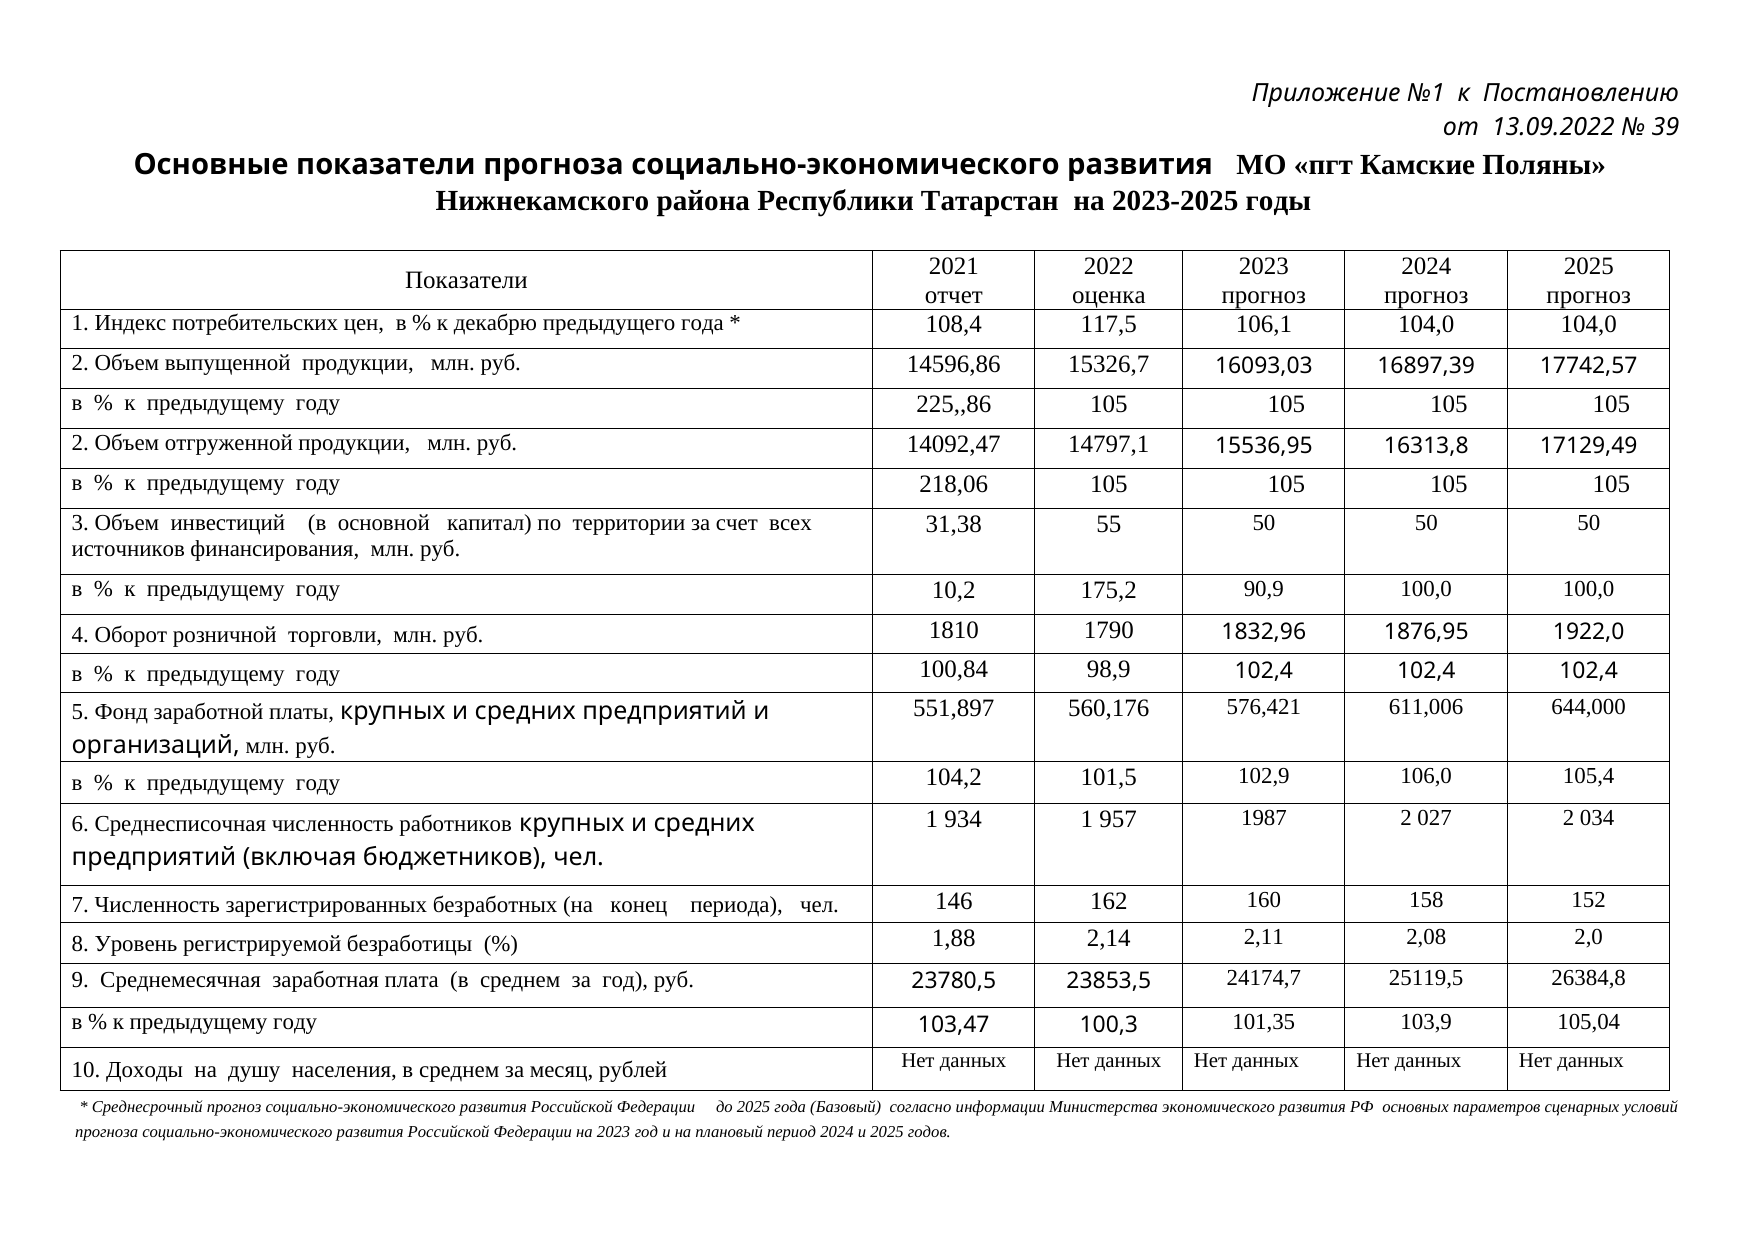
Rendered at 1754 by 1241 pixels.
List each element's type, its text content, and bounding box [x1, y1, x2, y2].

table_cell 50 [1183, 509, 1344, 574]
table_cell 1 957 [1035, 804, 1182, 885]
table_cell 106,0 [1345, 762, 1507, 803]
table_cell 50 [1345, 509, 1507, 574]
table_cell 16897,39 [1345, 349, 1507, 388]
table_cell 2 034 [1508, 804, 1669, 885]
table_cell 101,5 [1035, 762, 1182, 803]
table_cell 31,38 [873, 509, 1034, 574]
table_cell 102,9 [1183, 762, 1344, 803]
table_cell в % к предыдущему году [61, 762, 872, 803]
table_cell 90,9 [1183, 575, 1344, 614]
table_cell 152 [1508, 886, 1669, 922]
table_cell 1832,96 [1183, 615, 1344, 653]
table_cell 101,35 [1183, 1008, 1344, 1047]
table_cell 100,84 [873, 654, 1034, 692]
table_cell 10,2 [873, 575, 1034, 614]
table_header Показатели [61, 251, 872, 308]
table_cell 105,4 [1508, 762, 1669, 803]
table_cell 23853,5 [1035, 964, 1182, 1007]
table_cell 175,2 [1035, 575, 1182, 614]
table_header 2021 отчет [873, 251, 1034, 308]
list от 13.09.2022 № 39 [134, 109, 1679, 143]
table_cell 105 [1345, 389, 1507, 428]
table_cell 17129,49 [1508, 429, 1669, 468]
table_cell 611,006 [1345, 693, 1507, 761]
table_cell 14092,47 [873, 429, 1034, 468]
table_cell 25119,5 [1345, 964, 1507, 1007]
table_cell 105 [1035, 469, 1182, 508]
table_cell 4. Оборот розничной торговли, млн. руб. [61, 615, 872, 653]
table_header 2022 оценка [1035, 251, 1182, 308]
table_header 2024 прогноз [1345, 251, 1507, 308]
table_cell 16313,8 [1345, 429, 1507, 468]
table_cell 23780,5 [873, 964, 1034, 1007]
table_cell 50 [1508, 509, 1669, 574]
table_cell 104,2 [873, 762, 1034, 803]
table_cell 1790 [1035, 615, 1182, 653]
table_cell 24174,7 [1183, 964, 1344, 1007]
table_cell 105 [1345, 469, 1507, 508]
table_header 2025 прогноз [1508, 251, 1669, 308]
table_cell 160 [1183, 886, 1344, 922]
table_cell 6. Среднесписочная численность работников крупных и средних предприятий (включая бюджетников), чел. [61, 804, 872, 885]
table_cell 1,88 [873, 923, 1034, 963]
table_cell 576,421 [1183, 693, 1344, 761]
table_cell 103,47 [873, 1008, 1034, 1047]
table_cell 10. Доходы на душу населения, в среднем за месяц, рублей [61, 1048, 872, 1090]
table_header 2023 прогноз [1183, 251, 1344, 308]
table_cell в % к предыдущему году [61, 469, 872, 508]
table_cell 3. Объем инвестиций (в основной капитал) по территории за счет всех источников финансирования, млн. руб. [61, 509, 872, 574]
table_cell 162 [1035, 886, 1182, 922]
table_cell 5. Фонд заработной платы, крупных и средних предприятий и организаций, млн. руб. [61, 693, 872, 761]
table_cell 158 [1345, 886, 1507, 922]
table_cell 26384,8 [1508, 964, 1669, 1007]
table_cell 2 027 [1345, 804, 1507, 885]
table_cell 551,897 [873, 693, 1034, 761]
table_cell 105 [1035, 389, 1182, 428]
table_cell 15326,7 [1035, 349, 1182, 388]
table_cell 105 [1183, 469, 1344, 508]
table_cell 105 [1183, 389, 1344, 428]
text Основные показатели прогноза социально-экономического развития МО «пгт Камские Поляны» [16, 143, 1723, 183]
table_cell 102,4 [1508, 654, 1669, 692]
table_cell 105 [1508, 389, 1669, 428]
table_cell 1987 [1183, 804, 1344, 885]
table_cell 644,000 [1508, 693, 1669, 761]
table_cell в % к предыдущему году [61, 1008, 872, 1047]
table_cell 102,4 [1183, 654, 1344, 692]
table_cell 7. Численность зарегистрированных безработных (на конец периода), чел. [61, 886, 872, 922]
table_cell Нет данных [873, 1048, 1034, 1090]
table_cell 560,176 [1035, 693, 1182, 761]
table_cell 146 [873, 886, 1034, 922]
table_cell 1. Индекс потребительских цен, в % к декабрю предыдущего года * [61, 310, 872, 348]
table_cell 117,5 [1035, 310, 1182, 348]
table_cell 105 [1508, 469, 1669, 508]
table_cell 1876,95 [1345, 615, 1507, 653]
table_cell 2,0 [1508, 923, 1669, 963]
table_cell 100,0 [1508, 575, 1669, 614]
table_cell 100,0 [1345, 575, 1507, 614]
table_cell 106,1 [1183, 310, 1344, 348]
table_cell 17742,57 [1508, 349, 1669, 388]
table_cell 16093,03 [1183, 349, 1344, 388]
table_cell 2. Объем отгруженной продукции, млн. руб. [61, 429, 872, 468]
table_cell 14596,86 [873, 349, 1034, 388]
table_cell Нет данных [1508, 1048, 1669, 1090]
table_cell 1810 [873, 615, 1034, 653]
table_cell 105,04 [1508, 1008, 1669, 1047]
table_cell 8. Уровень регистрируемой безработицы (%) [61, 923, 872, 963]
text * Среднесрочный прогноз социально-экономического развития Российской Федерации до 2025 года (Базовый) согласно информации Министерства экономического развития РФ основных параметров сценарных условий прогноза социально-экономического развития Российской Федерации на 2023 год и на плановый период 2024 и 2025 годов. [75, 1091, 1679, 1141]
table_cell 1 934 [873, 804, 1034, 885]
table_cell Нет данных [1183, 1048, 1344, 1090]
table_cell 15536,95 [1183, 429, 1344, 468]
table_cell Нет данных [1035, 1048, 1182, 1090]
table_cell 104,0 [1345, 310, 1507, 348]
table_cell 14797,1 [1035, 429, 1182, 468]
table_cell 2. Объем выпущенной продукции, млн. руб. [61, 349, 872, 388]
table_cell в % к предыдущему году [61, 654, 872, 692]
table_cell в % к предыдущему году [61, 575, 872, 614]
table_cell Нет данных [1345, 1048, 1507, 1090]
table_cell 103,9 [1345, 1008, 1507, 1047]
table_cell 218,06 [873, 469, 1034, 508]
table_cell 9. Среднемесячная заработная плата (в среднем за год), руб. [61, 964, 872, 1007]
table_cell 2,08 [1345, 923, 1507, 963]
table_cell 98,9 [1035, 654, 1182, 692]
table_cell 2,14 [1035, 923, 1182, 963]
text Нижнекамского района Республики Татарстан на 2023-2025 годы [16, 183, 1723, 216]
table_cell 102,4 [1345, 654, 1507, 692]
list Приложение №1 к Постановлению [134, 75, 1679, 109]
table_cell 225,,86 [873, 389, 1034, 428]
table_cell в % к предыдущему году [61, 389, 872, 428]
table_cell 55 [1035, 509, 1182, 574]
table_cell 100,3 [1035, 1008, 1182, 1047]
table_cell 1922,0 [1508, 615, 1669, 653]
table_cell 2,11 [1183, 923, 1344, 963]
table_cell 108,4 [873, 310, 1034, 348]
table_cell 104,0 [1508, 310, 1669, 348]
